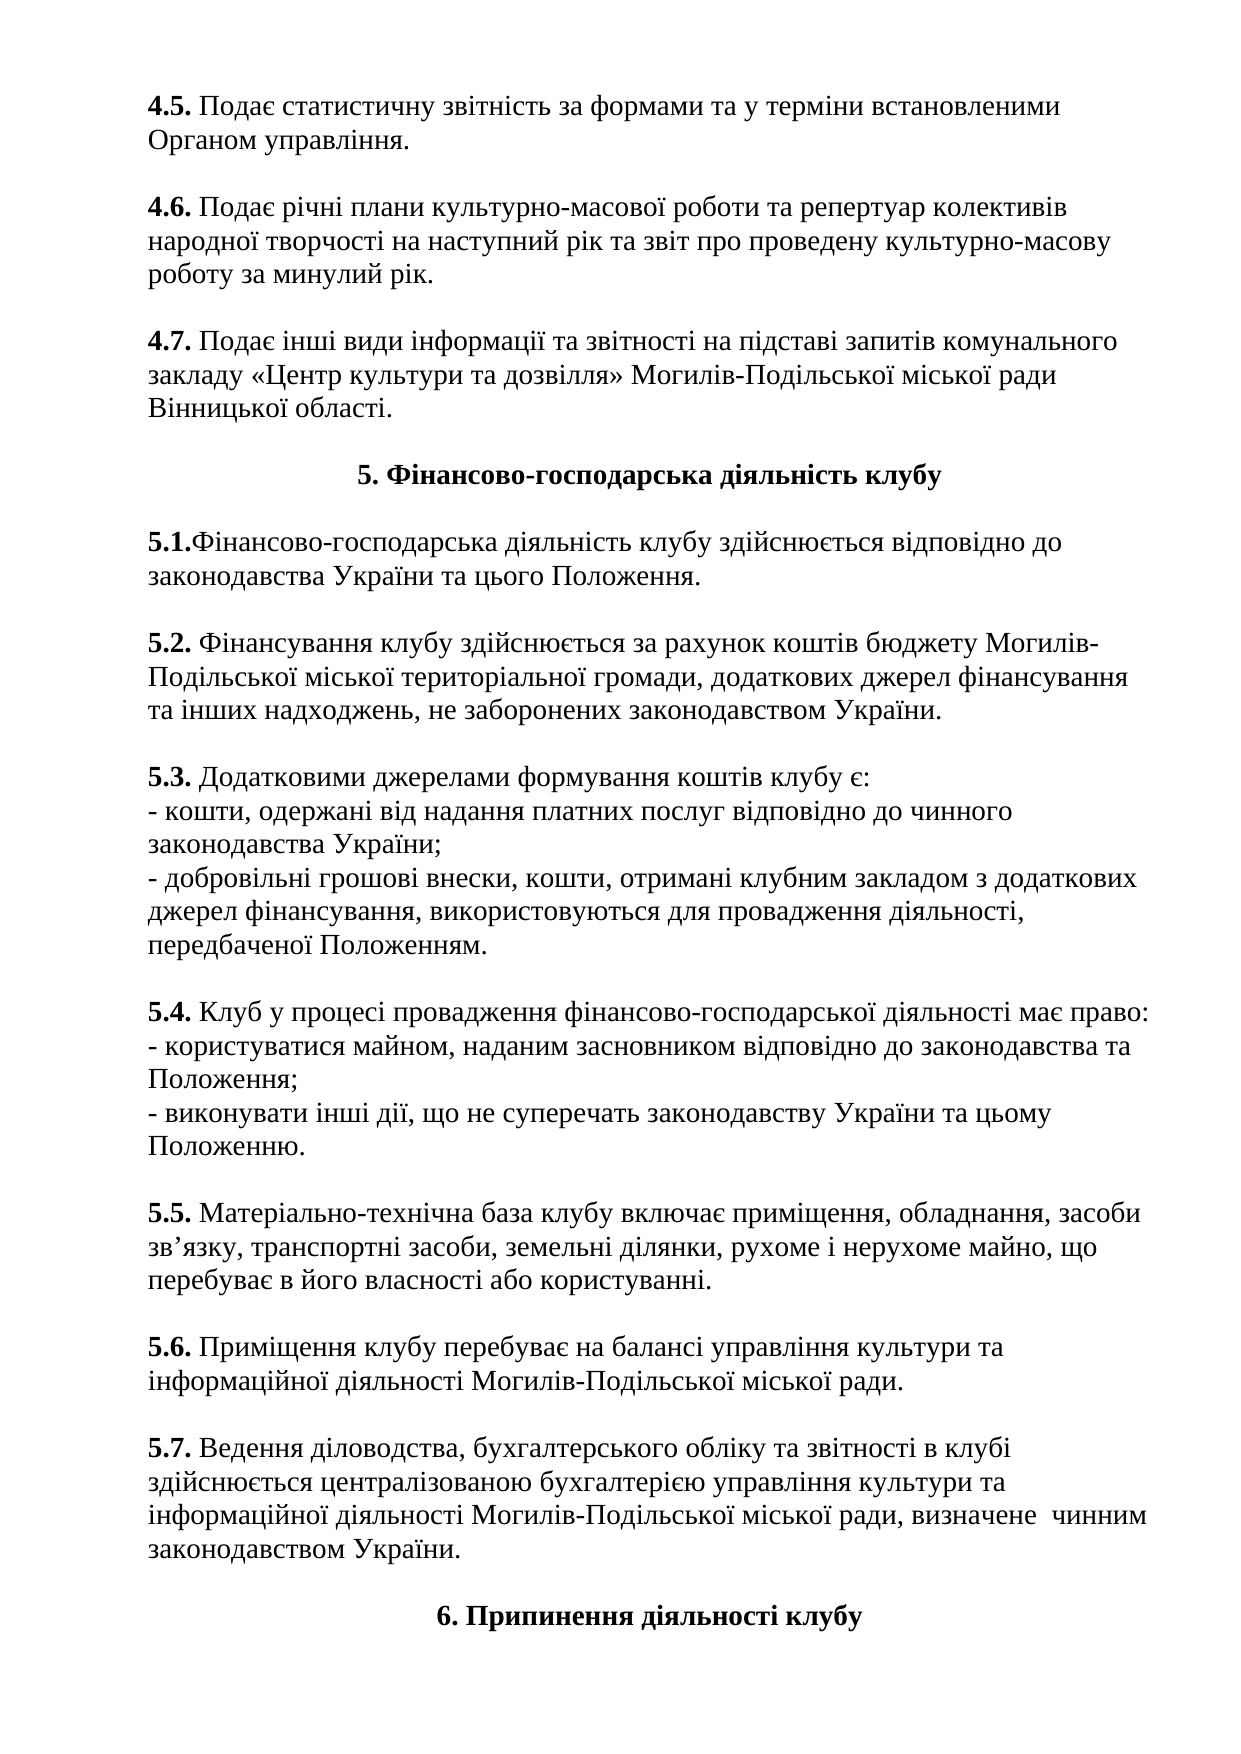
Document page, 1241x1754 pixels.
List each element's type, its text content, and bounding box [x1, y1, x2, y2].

text - кошти, одержані від надання платних послуг відповідно до чинного законодавства України; [148, 793, 1152, 860]
text Положення; [148, 1061, 1152, 1095]
text 5.5. Матеріально-технічна база клубу включає приміщення, обладнання, засоби зв’язку, транспортні засоби, земельні ділянки, рухоме і нерухоме майно, що перебуває в його власності або користуванні. [148, 1195, 1152, 1296]
text 5.6. Приміщення клубу перебуває на балансі управління культури та інформаційної діяльності Могилів-Подільської міської ради. [148, 1329, 1152, 1397]
text 5.7. Ведення діловодства, бухгалтерського обліку та звітності в клубі здійснюється централізованою бухгалтерією управління культури та інформаційної діяльності Могилів-Подільської міської ради, визначене чинним законодавством України. [148, 1430, 1152, 1564]
text 5. Фінансово-господарська діяльність клубу [148, 457, 1152, 491]
text 5.3. Додатковими джерелами формування коштів клубу є: [148, 759, 1152, 793]
text 4.6. Подає річні плани культурно-масової роботи та репертуар колективів народної творчості на наступний рік та звіт про проведену культурно-масову роботу за минулий рік. [148, 189, 1152, 290]
text 5.4. Клуб у процесі провадження фінансово-господарської діяльності має право: [148, 994, 1152, 1028]
text - користуватися майном, наданим засновником відповідно до законодавства та [148, 1028, 1152, 1061]
text - виконувати інші дії, що не суперечать законодавству України та цьому Положенню. [148, 1095, 1152, 1162]
text - добровільні грошові внески, кошти, отримані клубним закладом з додаткових джерел фінансування, використовуються для провадження діяльності, передбаченої Положенням. [148, 860, 1152, 961]
text 4.5. Подає статистичну звітність за формами та у терміни встановленими Органом управління. [148, 88, 1152, 156]
text 4.7. Подає інші види інформації та звітності на підставі запитів комунального закладу «Центр культури та дозвілля» Могилів-Подільської міської ради Вінницької області. [148, 323, 1152, 424]
text 5.1.Фінансово-господарська діяльність клубу здійснюється відповідно до законодавства України та цього Положення. [148, 524, 1152, 592]
text 5.2. Фінансування клубу здійснюється за рахунок коштів бюджету Могилів-Подільської міської територіальної громади, додаткових джерел фінансування та інших надходжень, не заборонених законодавством України. [148, 625, 1152, 726]
text 6. Припинення діяльності клубу [148, 1598, 1152, 1631]
